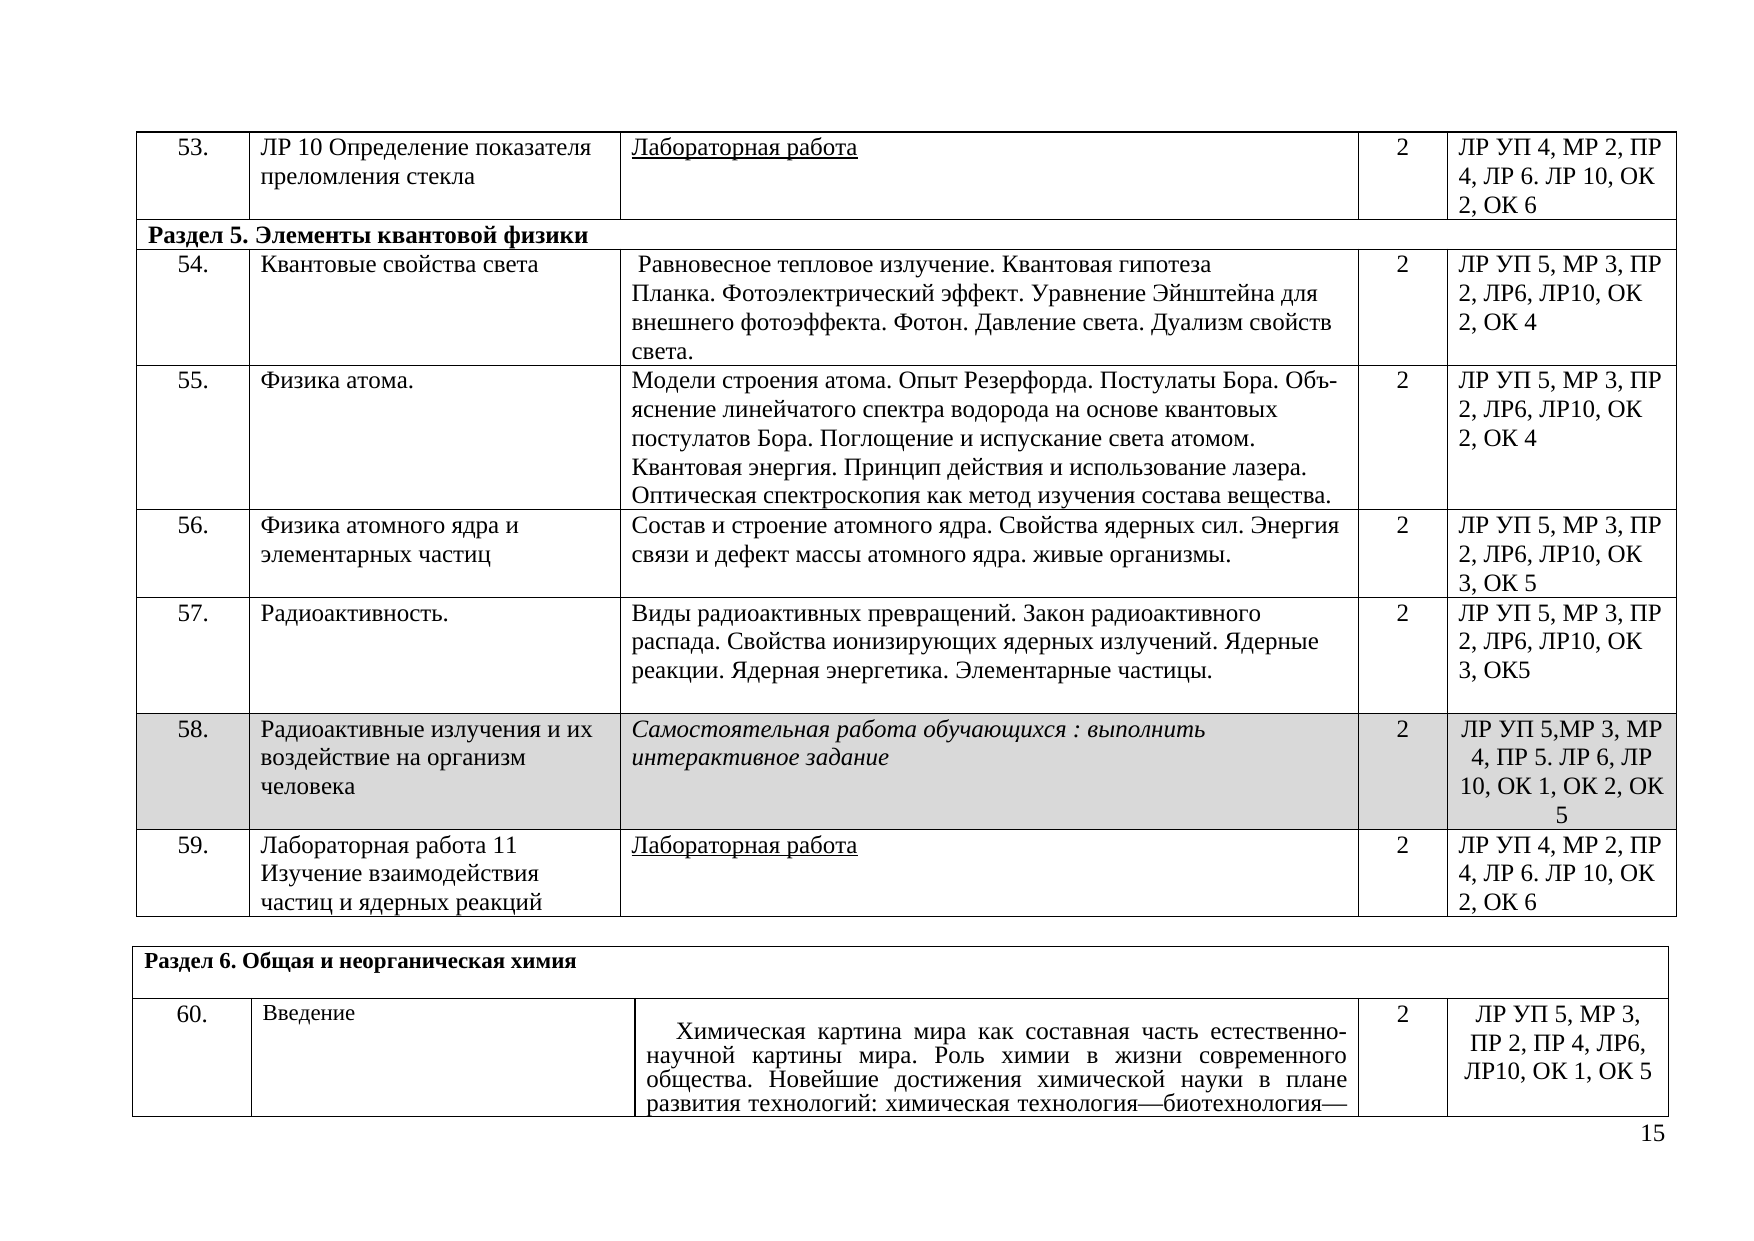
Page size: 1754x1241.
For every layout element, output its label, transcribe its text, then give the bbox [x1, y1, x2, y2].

table_cell Радиоактивность. [250, 598, 620, 713]
table_cell Физика атомного ядра и элементарных частиц [250, 510, 620, 597]
table_cell 2 [1359, 133, 1447, 219]
table_cell 57. [137, 598, 249, 713]
table_cell Состав и строение атомного ядра. Свойства ядерных сил. Энергия связи и дефект массы атомного ядра. живые организмы. [621, 510, 1358, 597]
table_cell Введение [252, 999, 634, 1116]
table_cell Виды радиоактивных превращений. Закон радиоактивного распада. Свойства ионизирующих ядерных излучений. Ядерные реакции. Ядерная энергетика. Элементарные частицы. [621, 598, 1358, 713]
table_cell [1448, 999, 1668, 1116]
table_cell 53. [137, 133, 249, 219]
table_cell 60. [133, 999, 251, 1116]
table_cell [636, 999, 1358, 1116]
table_cell 2 [1359, 250, 1447, 364]
table_cell Раздел 5. Элементы квантовой физики [137, 220, 1676, 248]
table_cell 2 [1359, 714, 1447, 829]
table_cell Физика атома. [250, 366, 620, 509]
table_cell ЛР УП 5,МР 3, МР 4, ПР 5. ЛР 6, ЛР 10, ОК 1, ОК 2, ОК 5 [1448, 714, 1676, 829]
table_cell ЛР УП 5, МР 3, ПР 2, ЛР6, ЛР10, ОК 2, ОК 4 [1448, 366, 1676, 509]
table_cell Лабораторная работа [621, 133, 1358, 219]
table_cell ЛР УП 4, МР 2, ПР 4, ЛР 6. ЛР 10, ОК 2, ОК 6 [1448, 133, 1676, 219]
table_cell 2 [1359, 999, 1447, 1116]
table_cell Самостоятельная работа обучающихся : выполнить интерактивное задание [621, 714, 1358, 829]
table_header Раздел 6. Общая и неорганическая химия [133, 947, 1668, 998]
table_cell ЛР УП 5, МР 3, ПР 2, ЛР6, ЛР10, ОК 2, ОК 4 [1448, 250, 1676, 364]
table_cell ЛР УП 5, МР 3, ПР 2, ЛР6, ЛР10, ОК 3, ОК 5 [1448, 510, 1676, 597]
table_cell ЛР 10 Определение показателя преломления стекла [250, 133, 620, 219]
table_cell 59. [137, 830, 249, 916]
table_cell 2 [1359, 830, 1447, 916]
table_cell Лабораторная работа [621, 830, 1358, 916]
table_cell 2 [1359, 366, 1447, 509]
table_cell 2 [1359, 510, 1447, 597]
table_cell 56. [137, 510, 249, 597]
table_cell Равновесное тепловое излучение. Квантовая гипотеза Планка. Фотоэлектрический эффект. Уравнение Эйнштейна для внешнего фотоэффекта. Фотон. Давление света. Дуализм свойств света. [621, 250, 1358, 364]
table_cell Радиоактивные излучения и их воздействие на организм человека [250, 714, 620, 829]
table_cell ЛР УП 4, МР 2, ПР 4, ЛР 6. ЛР 10, ОК 2, ОК 6 [1448, 830, 1676, 916]
table_cell ЛР УП 5, МР 3, ПР 2, ЛР6, ЛР10, ОК 3, ОК5 [1448, 598, 1676, 713]
table_cell Квантовые свойства света [250, 250, 620, 364]
table_cell 54. [137, 250, 249, 364]
table_cell Лабораторная работа 11 Изучение взаимодействия частиц и ядерных реакций [250, 830, 620, 916]
table_cell 58. [137, 714, 249, 829]
table_cell Модели строения атома. Опыт Резерфорда. Постулаты Бора. Объ- яснение линейчатого спектра водорода на основе квантовых постулатов Бора. Поглощение и испускание света атомом. Квантовая энергия. Принцип действия и использование лазера. Оптическая спектроскопия как метод изучения состава вещества. [621, 366, 1358, 509]
table_cell 55. [137, 366, 249, 509]
table_cell 2 [1359, 598, 1447, 713]
